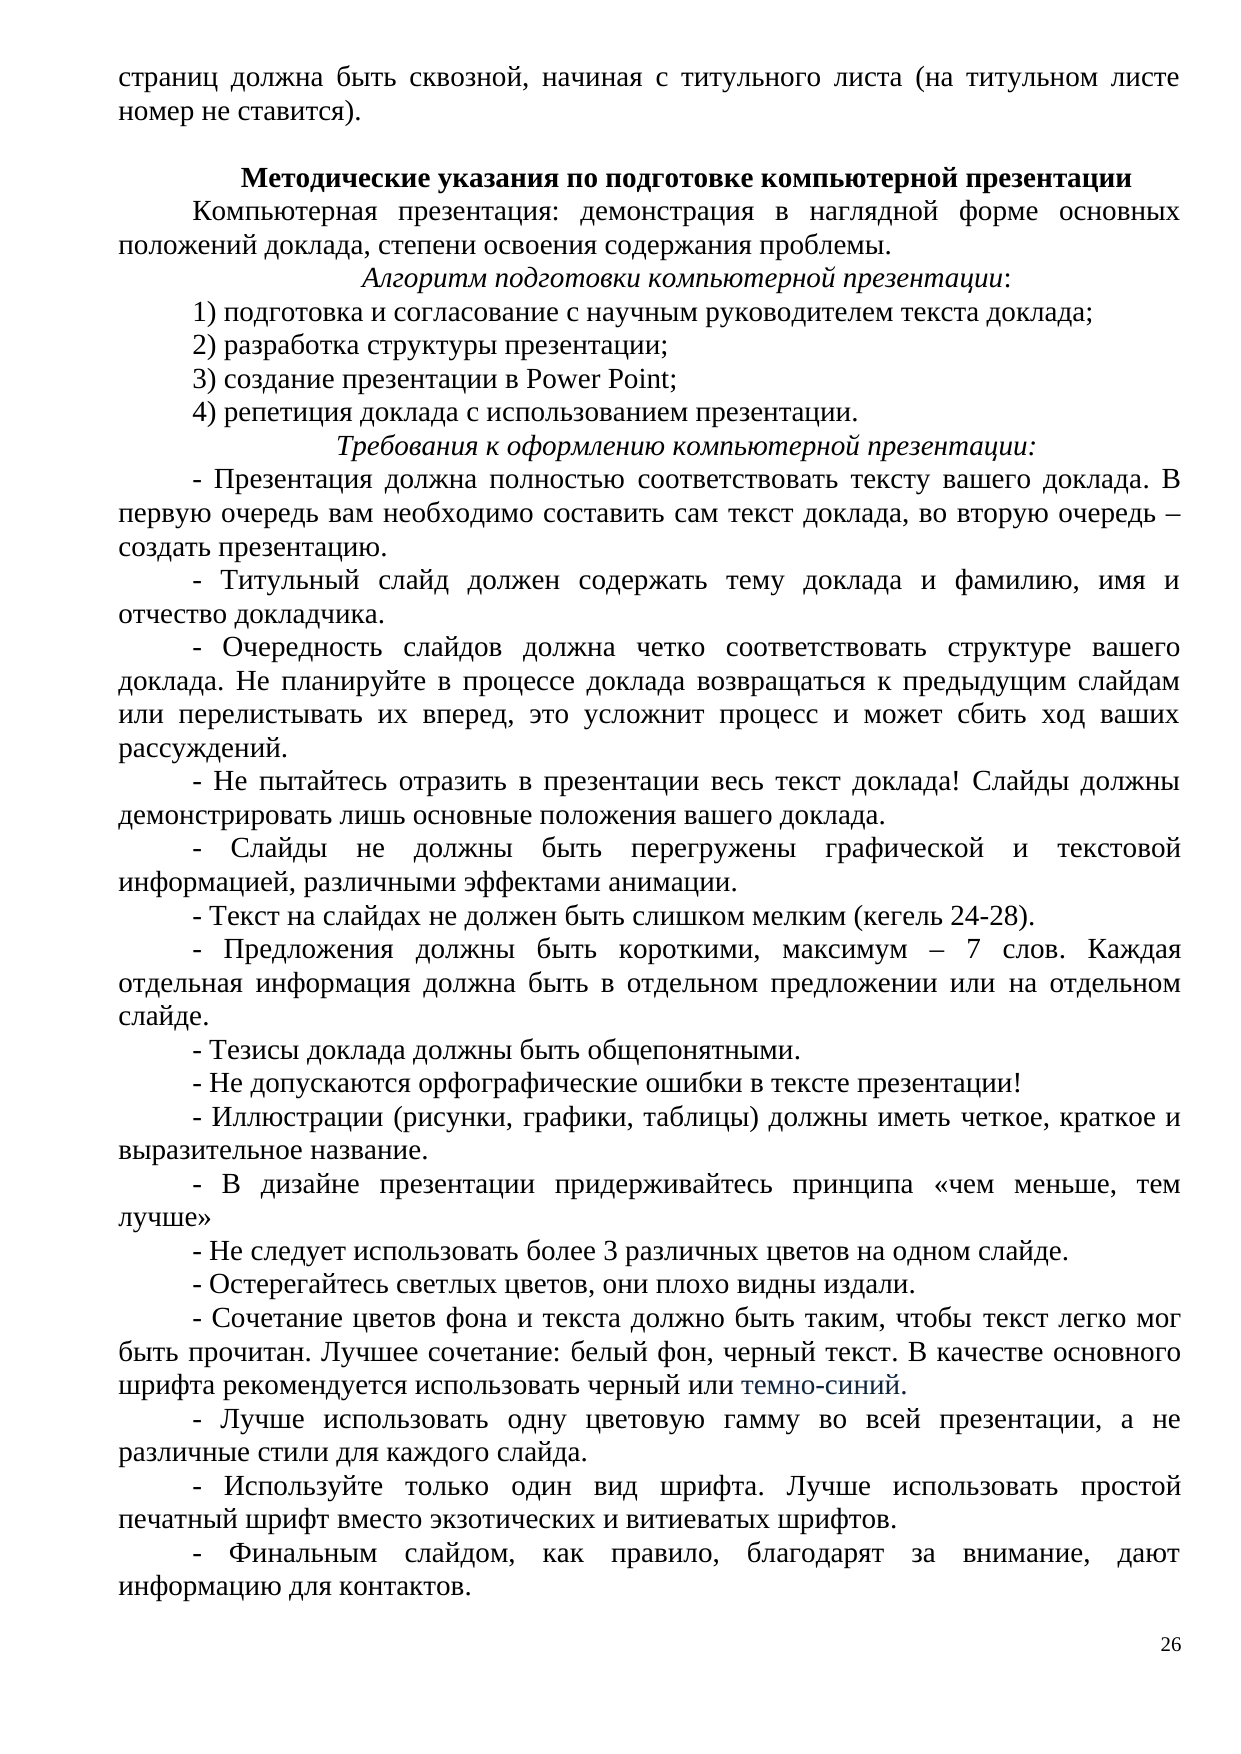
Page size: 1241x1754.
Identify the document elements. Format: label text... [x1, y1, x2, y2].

text 1) подготовка и согласование с научным руководителем текста доклада; [118, 294, 1181, 327]
text Методические указания по подготовке компьютерной презентации [118, 160, 1181, 193]
text 3) создание презентации в Power Point; [118, 361, 1181, 394]
text Компьютерная презентация: демонстрация в наглядной форме основных положений доклада, степени освоения содержания проблемы. [118, 193, 1181, 260]
text - Иллюстрации (рисунки, графики, таблицы) должны иметь четкое, краткое и выразительное название. [118, 1099, 1181, 1166]
text - Очередность слайдов должна четко соответствовать структуре вашего доклада. Не планируйте в процессе доклада возвращаться к предыдущим слайдам или перелистывать их вперед, это усложнит процесс и может сбить ход ваших рассуждений. [118, 629, 1181, 763]
text - Лучше использовать одну цветовую гамму во всей презентации, а не различные стили для каждого слайда. [118, 1401, 1181, 1468]
text - Используйте только один вид шрифта. Лучше использовать простой печатный шрифт вместо экзотических и витиеватых шрифтов. [118, 1468, 1181, 1535]
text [118, 59, 1181, 126]
text - Слайды не должны быть перегружены графической и текстовой информацией, различными эффектами анимации. [118, 831, 1181, 898]
text - Остерегайтесь светлых цветов, они плохо видны издали. [118, 1267, 1181, 1300]
text - Сочетание цветов фона и текста должно быть таким, чтобы текст легко мог быть прочитан. Лучшее сочетание: белый фон, черный текст. В качестве основного шрифта рекомендуется использовать черный или темно-синий. [118, 1300, 1181, 1401]
text - Финальным слайдом, как правило, благодарят за внимание, дают информацию для контактов. [118, 1535, 1181, 1602]
text Алгоритм подготовки компьютерной презентации: [118, 260, 1181, 294]
text - Не следует использовать более 3 различных цветов на одном слайде. [118, 1233, 1181, 1267]
text 4) репетиция доклада с использованием презентации. [118, 394, 1181, 428]
text Требования к оформлению компьютерной презентации: [118, 428, 1181, 462]
text - Презентация должна полностью соответствовать тексту вашего доклада. В первую очередь вам необходимо составить сам текст доклада, во вторую очередь – создать презентацию. [118, 462, 1181, 562]
text - Тезисы доклада должны быть общепонятными. [118, 1032, 1181, 1065]
text - Предложения должны быть короткими, максимум – 7 слов. Каждая отдельная информация должна быть в отдельном предложении или на отдельном слайде. [118, 931, 1181, 1032]
text - Титульный слайд должен содержать тему доклада и фамилию, имя и отчество докладчика. [118, 562, 1181, 629]
text - Не пытайтесь отразить в презентации весь текст доклада! Слайды должны демонстрировать лишь основные положения вашего доклада. [118, 763, 1181, 831]
text - Не допускаются орфографические ошибки в тексте презентации! [118, 1065, 1181, 1099]
text - Текст на слайдах не должен быть слишком мелким (кегель 24-28). [118, 898, 1181, 931]
text - В дизайне презентации придерживайтесь принципа «чем меньше, тем лучше» [118, 1166, 1181, 1233]
text 2) разработка структуры презентации; [118, 327, 1181, 361]
